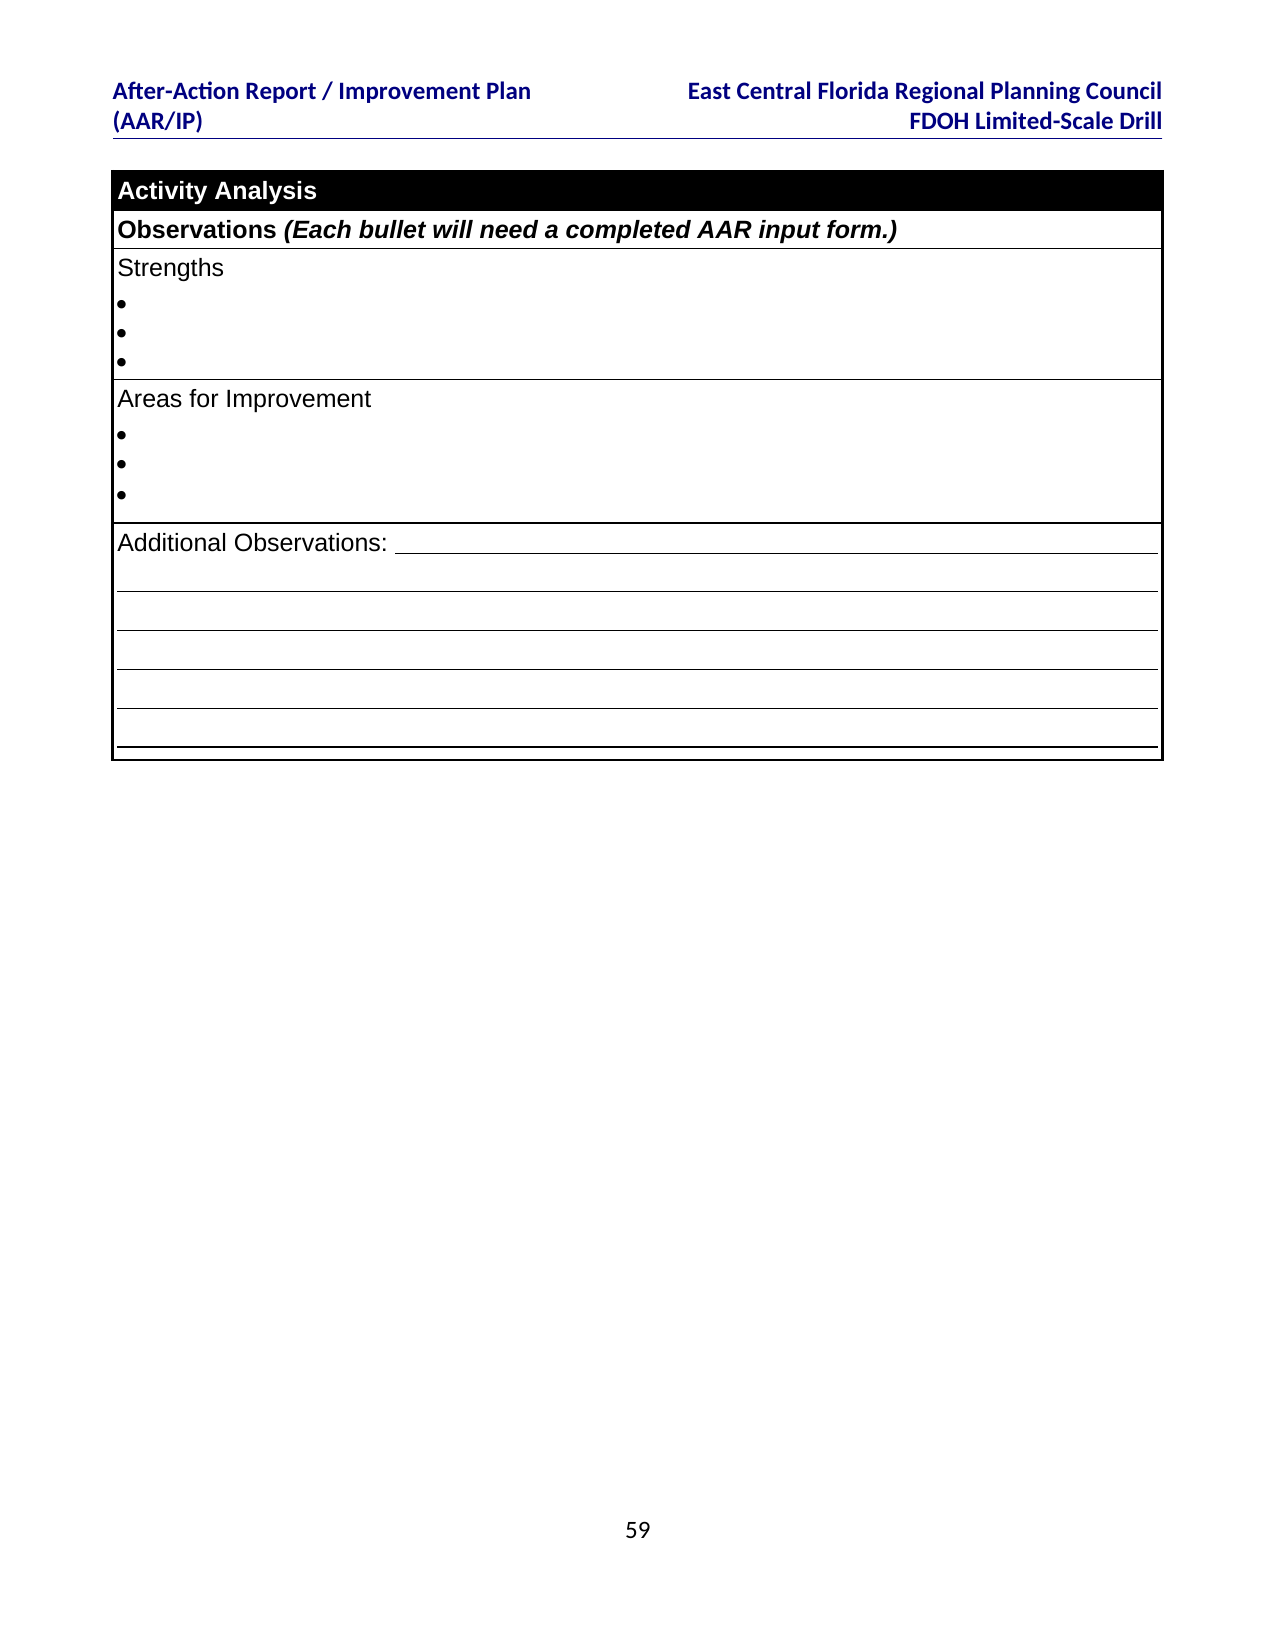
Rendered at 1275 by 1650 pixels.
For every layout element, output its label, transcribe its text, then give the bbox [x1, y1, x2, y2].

table_cell Observations (Each bullet will need a completed AAR input form.) [114, 211, 1161, 247]
table_cell Areas for Improvement [114, 380, 1161, 522]
table_cell Strengths [114, 249, 1161, 379]
table_cell Additional Observations: [114, 524, 1161, 759]
table_header Activity Analysis [114, 172, 1161, 209]
